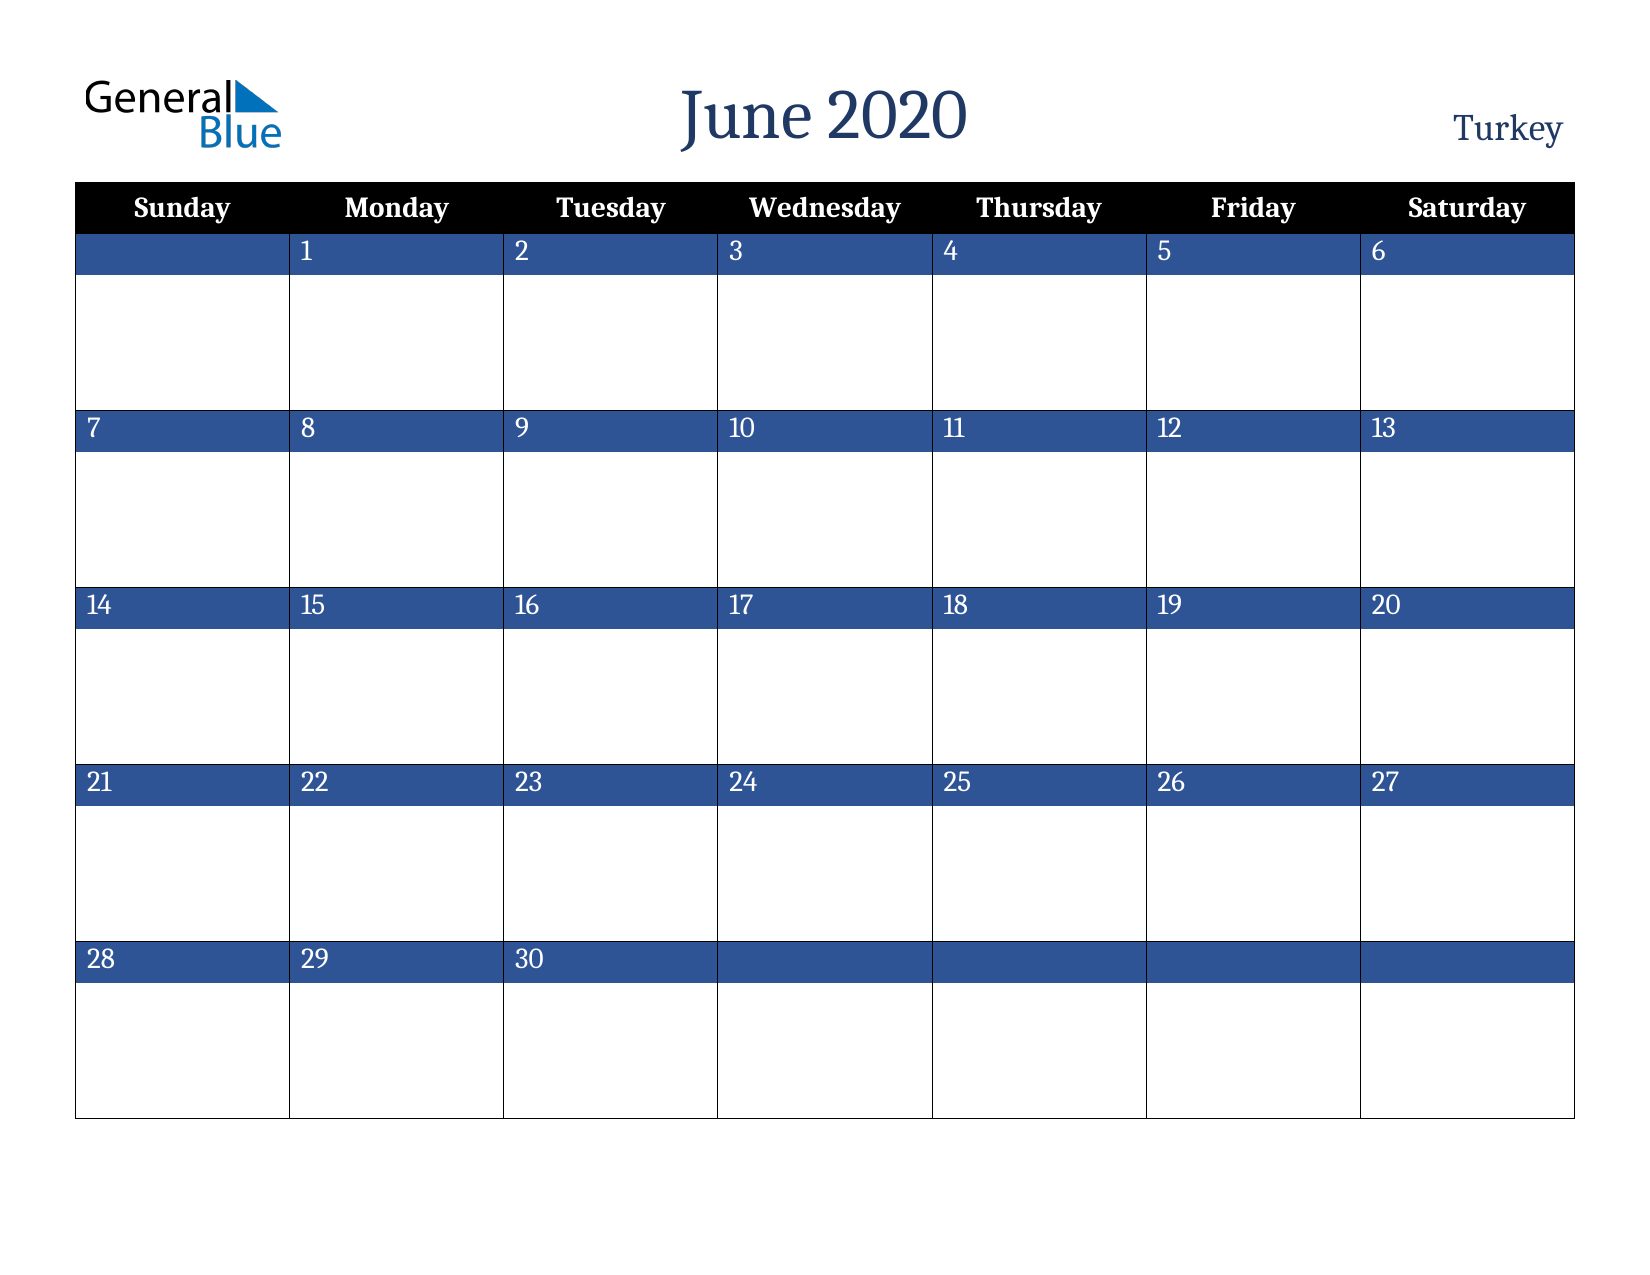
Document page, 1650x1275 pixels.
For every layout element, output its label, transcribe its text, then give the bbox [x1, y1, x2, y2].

table_cell [718, 806, 932, 941]
table_cell [504, 629, 717, 764]
table_cell [1147, 275, 1360, 410]
table_cell [1147, 942, 1360, 983]
table_header June 2020 [504, 75, 1146, 182]
table_cell 5 [1147, 234, 1360, 275]
table_cell [290, 275, 503, 410]
table_cell [1361, 452, 1574, 587]
table_cell Sunday [76, 183, 289, 233]
table_cell 28 [76, 942, 289, 983]
table_cell 20 [1361, 588, 1574, 629]
table_cell 12 [1147, 411, 1360, 452]
table_cell Saturday [1361, 183, 1574, 233]
table_cell 14 [76, 588, 289, 629]
table_cell 17 [718, 588, 932, 629]
table_cell [1147, 806, 1360, 941]
table_cell 13 [1361, 411, 1574, 452]
table_cell [1147, 452, 1360, 587]
table_cell Tuesday [504, 183, 717, 233]
table_cell [1361, 275, 1574, 410]
table_cell [718, 629, 932, 764]
table_cell [933, 629, 1146, 764]
table_cell [76, 629, 289, 764]
table_cell [504, 983, 717, 1118]
table_cell [76, 452, 289, 587]
table_cell [933, 452, 1146, 587]
table_cell [933, 806, 1146, 941]
table_cell 2 [504, 234, 717, 275]
table_cell 30 [504, 942, 717, 983]
table_cell [76, 806, 289, 941]
table_cell 21 [76, 765, 289, 806]
table_cell [718, 942, 932, 983]
table_cell [290, 629, 503, 764]
table_cell 11 [933, 411, 1146, 452]
table_cell [1361, 983, 1574, 1118]
table_cell [1147, 629, 1360, 764]
table_header Turkey [1146, 75, 1574, 182]
table_cell [1361, 942, 1574, 983]
picture [86, 80, 281, 148]
table_cell [290, 983, 503, 1118]
table_cell 1 [290, 234, 503, 275]
table_cell [933, 942, 1146, 983]
table_cell [933, 983, 1146, 1118]
table_cell 29 [290, 942, 503, 983]
table_cell 9 [504, 411, 717, 452]
table_cell 10 [718, 411, 932, 452]
table_cell 25 [933, 765, 1146, 806]
table_cell [504, 806, 717, 941]
table_cell [718, 275, 932, 410]
table_cell [504, 275, 717, 410]
table_cell 15 [290, 588, 503, 629]
table_cell 3 [718, 234, 932, 275]
table_cell 23 [504, 765, 717, 806]
table_cell [76, 234, 289, 275]
table_cell [290, 452, 503, 587]
table_cell [1361, 629, 1574, 764]
table_cell 7 [76, 411, 289, 452]
table_cell [1361, 806, 1574, 941]
table_cell Thursday [933, 183, 1146, 233]
table_cell [1147, 983, 1360, 1118]
table_cell 4 [933, 234, 1146, 275]
table_cell [76, 275, 289, 410]
table_cell 18 [933, 588, 1146, 629]
table_cell 24 [718, 765, 932, 806]
table_cell Monday [290, 183, 503, 233]
table_cell 22 [290, 765, 503, 806]
table_cell 16 [504, 588, 717, 629]
table_cell 26 [1147, 765, 1360, 806]
table_cell [718, 983, 932, 1118]
table_cell [718, 452, 932, 587]
table_cell [290, 806, 503, 941]
table_cell 19 [1147, 588, 1360, 629]
table_cell 8 [290, 411, 503, 452]
table_cell [504, 452, 717, 587]
table_cell Wednesday [718, 183, 932, 233]
table_cell Friday [1147, 183, 1360, 233]
table_cell 27 [1361, 765, 1574, 806]
table_header [76, 75, 503, 182]
table_cell [76, 983, 289, 1118]
table_cell [933, 275, 1146, 410]
table_cell 6 [1361, 234, 1574, 275]
